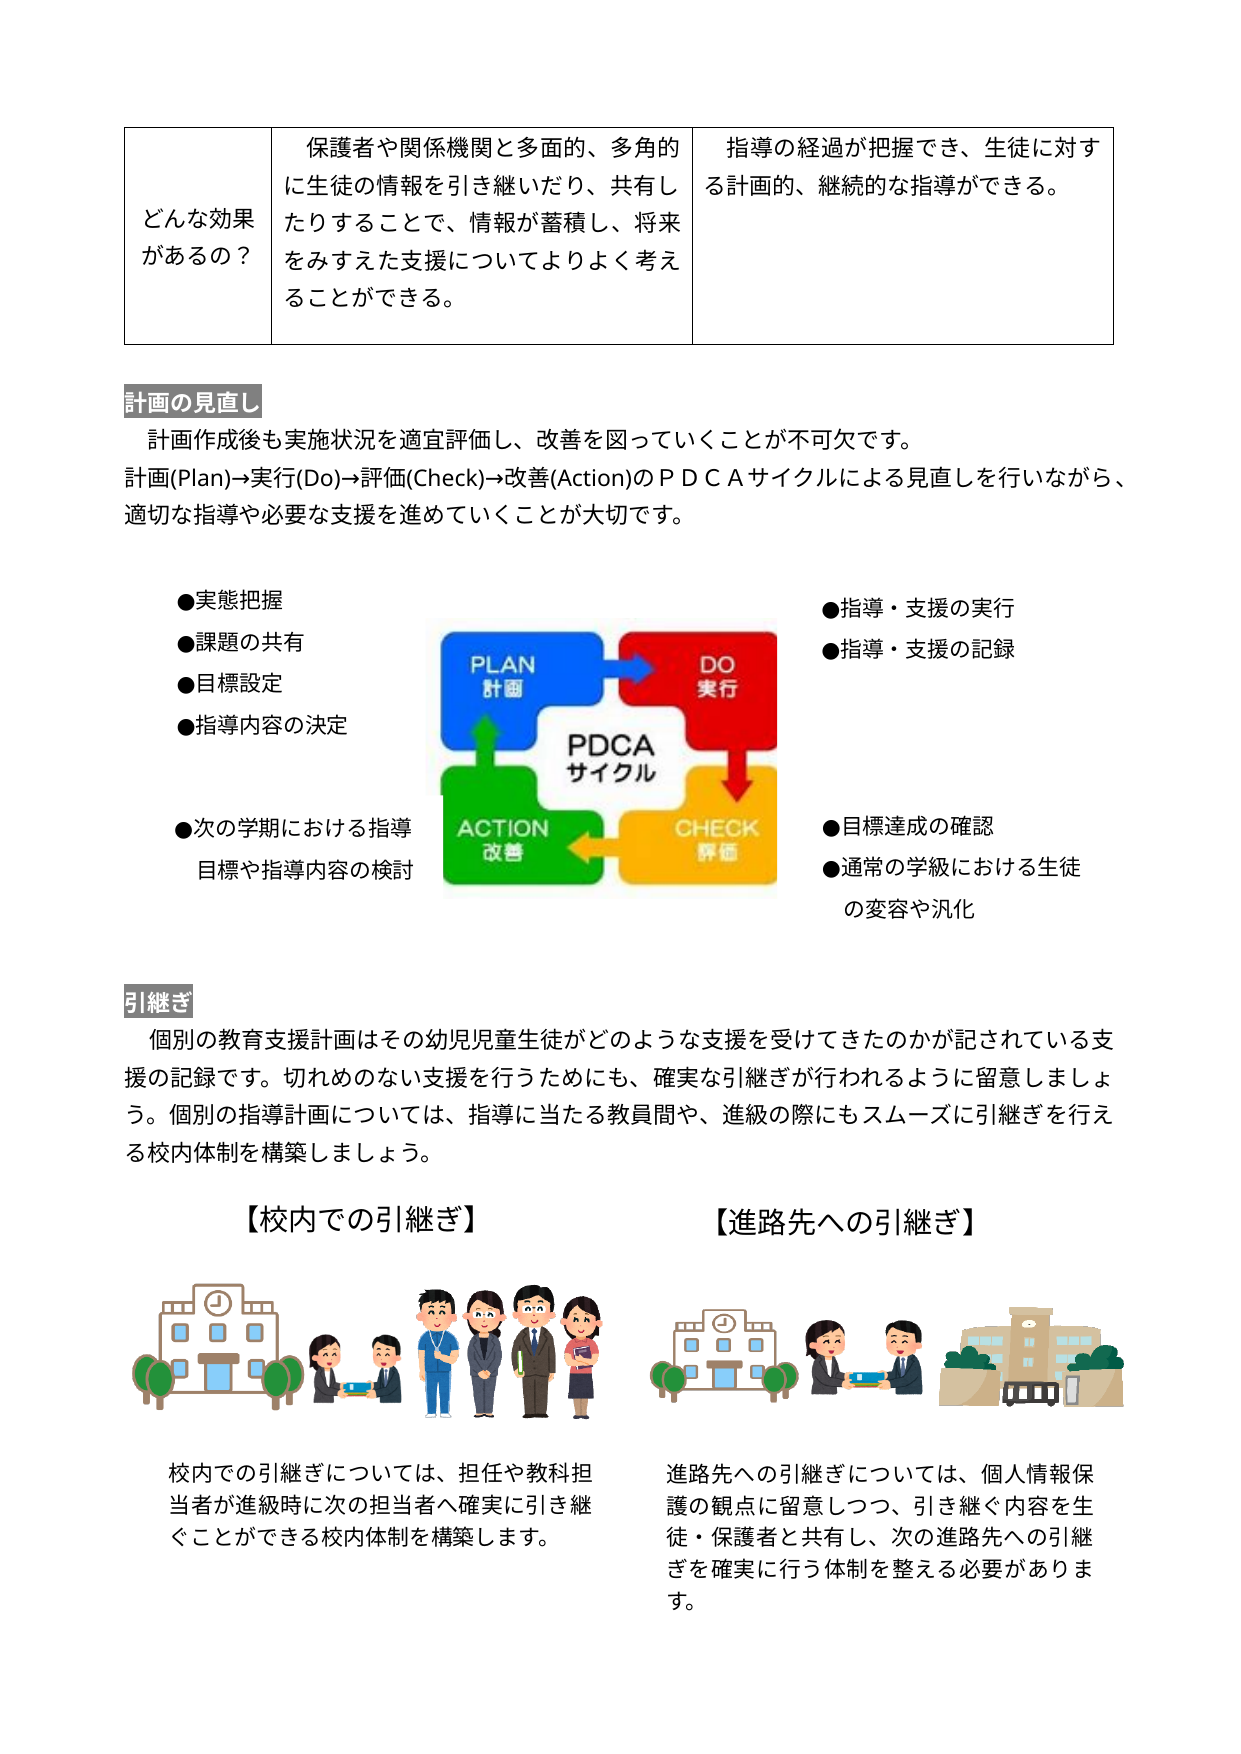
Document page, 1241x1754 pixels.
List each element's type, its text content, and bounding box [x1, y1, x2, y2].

text 個別の教育支援計画はその幼児児童生徒がどのような支援を受けてきたのかが記されている支援の記録です。切れめのない支援を行うためにも、確実な引継ぎが行われるように留意しましょう。個別の指導計画については、指導に当たる教員間や、進級の際にもスムーズに引継ぎを行える校内体制を構築しましょう。 [124, 1020, 1116, 1170]
text 計画作成後も実施状況を適宜評価し、改善を図っていくことが不可欠です。 [124, 420, 1116, 457]
text 計画の見直し [124, 382, 1116, 420]
picture [124, 1254, 404, 1430]
table_cell どんな効果があるの？ [125, 128, 271, 344]
picture [425, 618, 778, 899]
text 引継ぎ [124, 570, 1116, 1020]
picture [939, 1307, 1124, 1407]
table_cell 保護者や関係機関と多面的、多角的に生徒の情報を引き継いだり、共有したりすることで、情報が蓄積し、将来をみすえた支援についてよりよく考えることができる。 [272, 128, 692, 344]
picture [412, 1275, 609, 1432]
picture [643, 1287, 926, 1417]
table_cell 指導の経過が把握でき、生徒に対する計画的、継続的な指導ができる。 [693, 128, 1113, 344]
text 計画(Plan)→実行(Do)→評価(Check)→改善(Action)のＰＤＣＡサイクルによる見直しを行いながら、適切な指導や必要な支援を進めていくことが大切です。 [124, 457, 1116, 532]
